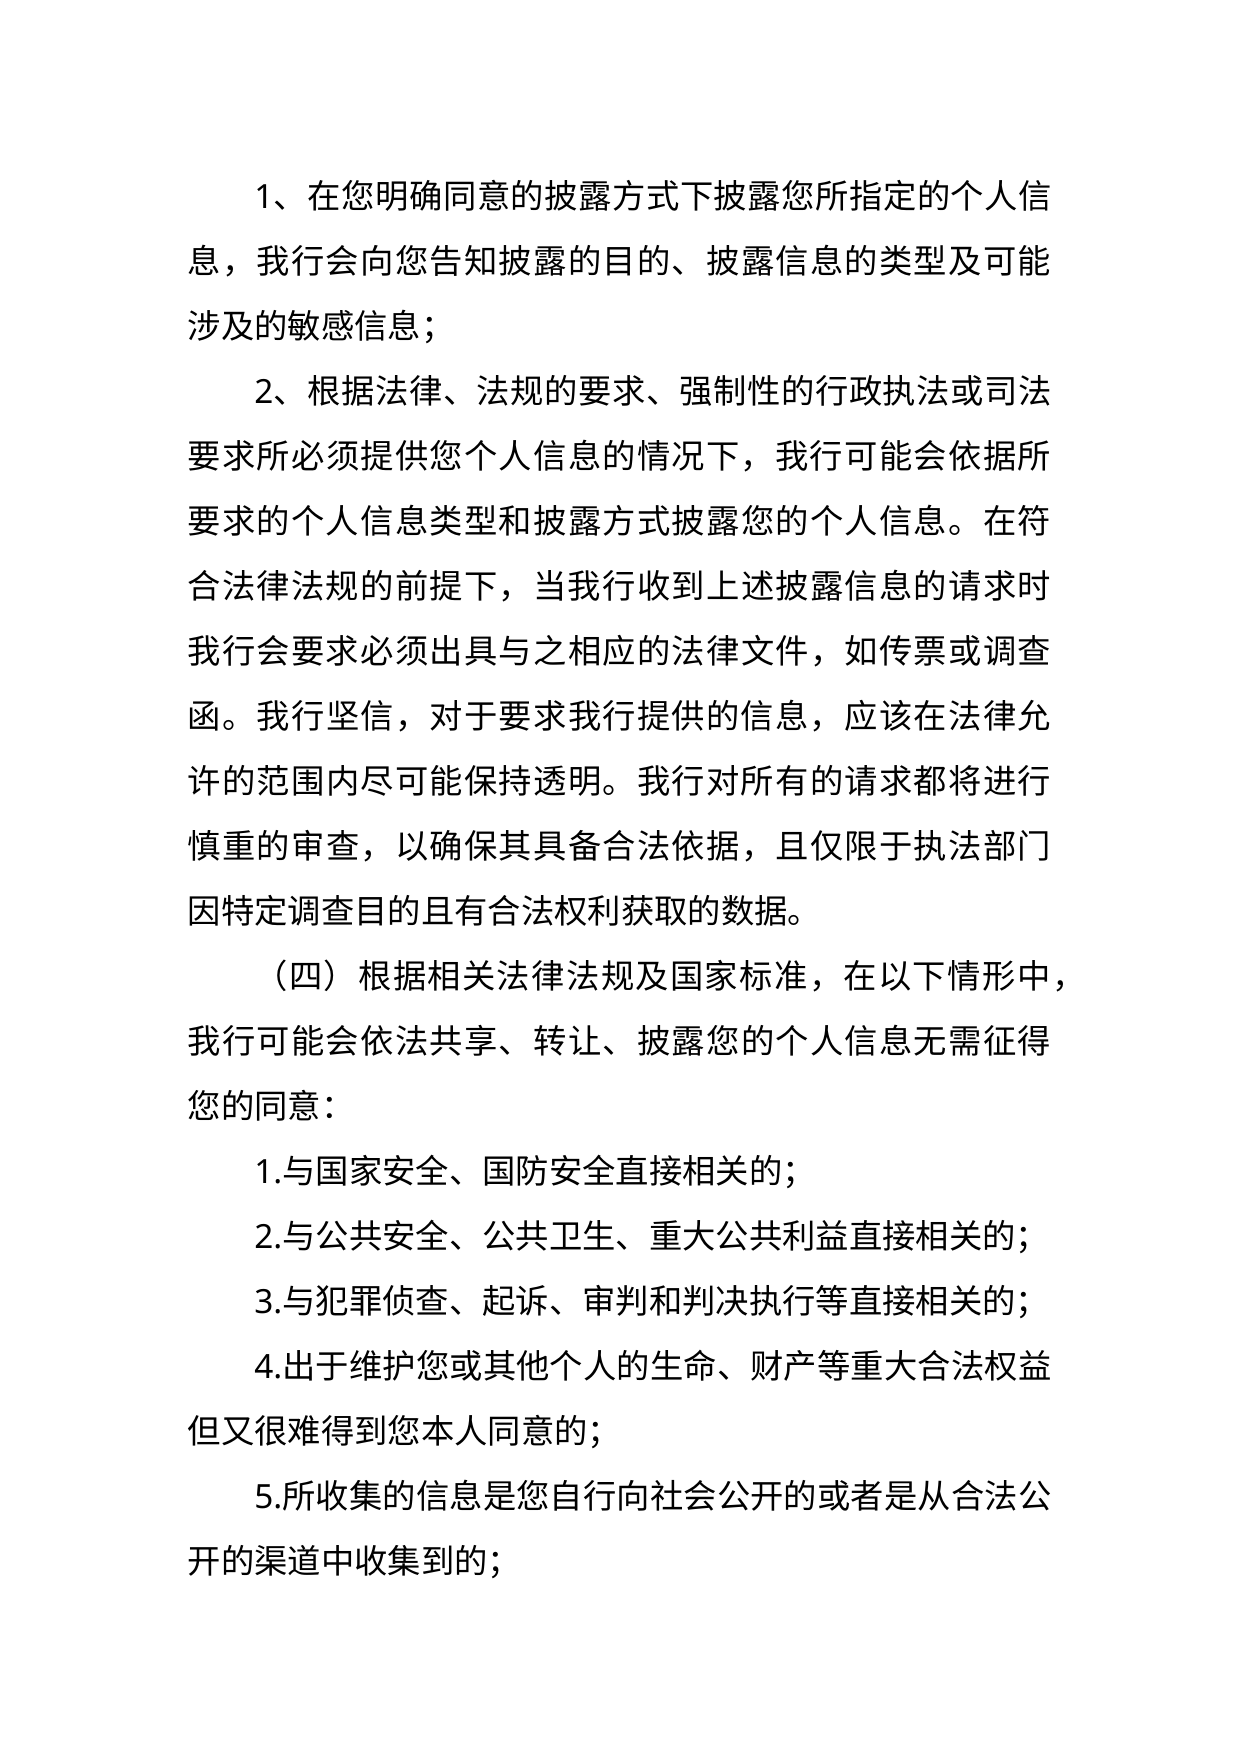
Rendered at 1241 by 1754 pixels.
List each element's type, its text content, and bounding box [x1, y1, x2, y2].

list （四）根据相关法律法规及国家标准，在以下情形中，我行可能会依法共享、转让、披露您的个人信息无需征得您的同意： [187, 942, 1053, 1137]
list 2.与公共安全、公共卫生、重大公共利益直接相关的； [187, 1202, 1053, 1267]
list 4.出于维护您或其他个人的生命、财产等重大合法权益但又很难得到您本人同意的； [187, 1332, 1053, 1462]
list 3.与犯罪侦查、起诉、审判和判决执行等直接相关的； [187, 1267, 1053, 1332]
list 1.与国家安全、国防安全直接相关的； [187, 1137, 1053, 1202]
list 2、根据法律、法规的要求、强制性的行政执法或司法要求所必须提供您个人信息的情况下，我行可能会依据所要求的个人信息类型和披露方式披露您的个人信息。在符合法律法规的前提下，当我行收到上述披露信息的请求时，我行会要求必须出具与之相应的法律文件，如传票或调查函。我行坚信，对于要求我行提供的信息，应该在法律允许的范围内尽可能保持透明。我行对所有的请求都将进行慎重的审查，以确保其具备合法依据，且仅限于执法部门因特定调查目的且有合法权利获取的数据。 [187, 357, 1053, 942]
list 5.所收集的信息是您自行向社会公开的或者是从合法公开的渠道中收集到的； [187, 1462, 1053, 1592]
list 1、在您明确同意的披露方式下披露您所指定的个人信息，我行会向您告知披露的目的、披露信息的类型及可能涉及的敏感信息； [187, 162, 1053, 357]
